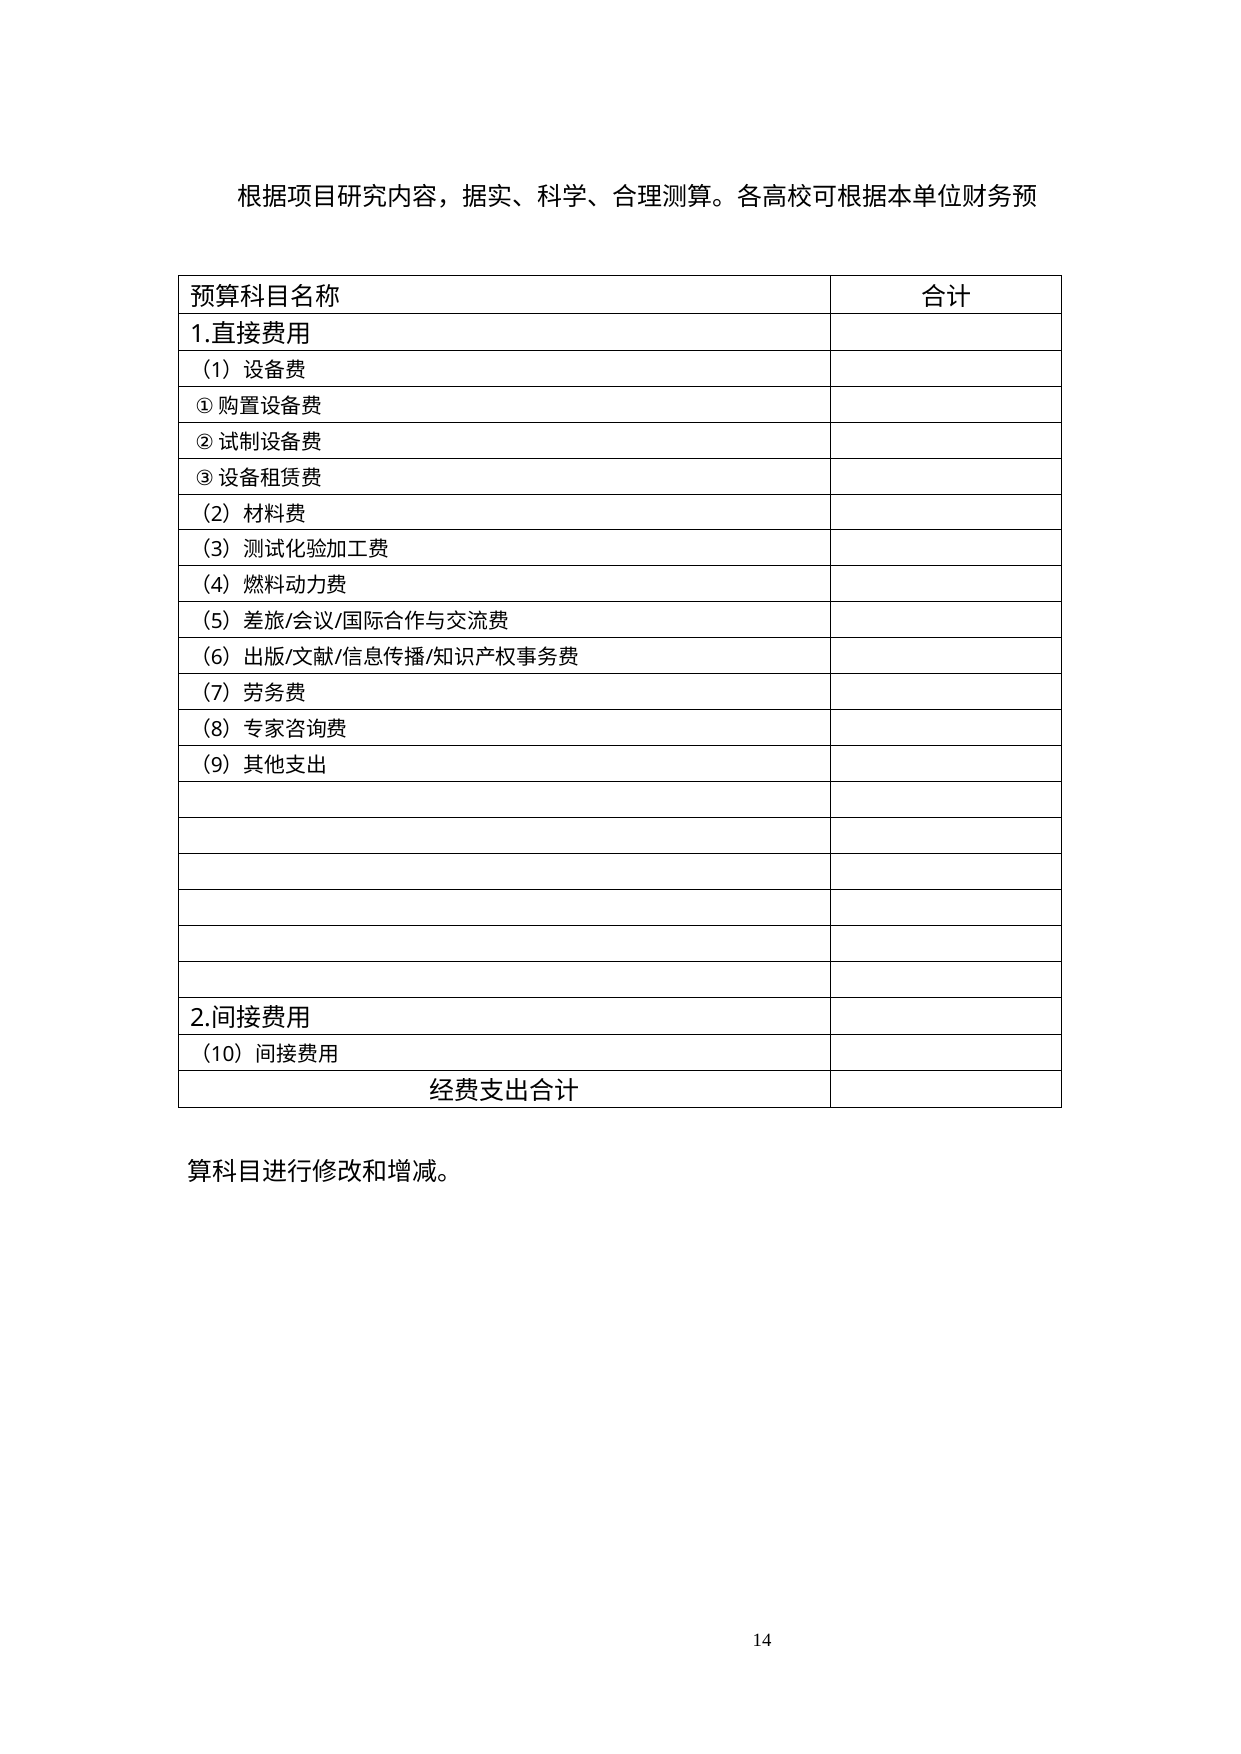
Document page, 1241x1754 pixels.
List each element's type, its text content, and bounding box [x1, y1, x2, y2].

table_cell ①购置设备费 [179, 387, 830, 422]
table_cell [179, 782, 830, 817]
table_cell （8）专家咨询费 [179, 710, 830, 745]
table_cell （10）间接费用 [179, 1035, 830, 1070]
table_cell （2）材料费 [179, 495, 830, 529]
table_header 预算科目名称 [179, 276, 830, 312]
table_cell （9）其他支出 [179, 746, 830, 781]
table_cell [831, 674, 1061, 709]
table_cell [831, 459, 1061, 493]
table_cell [831, 926, 1061, 961]
text 根据项目研究内容，据实、科学、合理测算。各高校可根据本单位财务预算科目进行修改和增减。 [187, 162, 1053, 275]
table_cell [831, 351, 1061, 386]
table_cell [179, 926, 830, 961]
table_cell （5）差旅/会议/国际合作与交流费 [179, 602, 830, 637]
table_cell （4）燃料动力费 [179, 566, 830, 601]
table_cell （1）设备费 [179, 351, 830, 386]
table_cell [831, 818, 1061, 853]
table_cell [831, 1035, 1061, 1070]
table_cell （6）出版/文献/信息传播/知识产权事务费 [179, 638, 830, 673]
table_cell [831, 890, 1061, 925]
table_cell [179, 962, 830, 997]
table_cell [831, 530, 1061, 565]
table_cell [179, 854, 830, 889]
table_cell [831, 566, 1061, 601]
table_cell ③设备租赁费 [179, 459, 830, 493]
table_cell [831, 854, 1061, 889]
table_cell [831, 314, 1061, 350]
table_cell [831, 495, 1061, 529]
table_cell [831, 710, 1061, 745]
table_cell ②试制设备费 [179, 423, 830, 457]
table_cell [831, 602, 1061, 637]
table_cell [179, 890, 830, 925]
table_cell [831, 387, 1061, 422]
table_cell [179, 818, 830, 853]
table_cell [831, 1071, 1061, 1107]
table_cell [831, 746, 1061, 781]
table_cell 1.直接费用 [179, 314, 830, 350]
table_cell 2.间接费用 [179, 998, 830, 1034]
table_cell [831, 962, 1061, 997]
table_cell [831, 638, 1061, 673]
table_cell （7）劳务费 [179, 674, 830, 709]
table_cell 经费支出合计 [179, 1071, 830, 1107]
table_cell [831, 998, 1061, 1034]
table_header 合计 [831, 276, 1061, 312]
table_cell [831, 423, 1061, 457]
text 根据项目研究内容，据实、科学、合理测算。各高校可根据本单位财务预算科目进行修改和增减。 [187, 1108, 1053, 1202]
table_cell （3）测试化验加工费 [179, 530, 830, 565]
table_cell [831, 782, 1061, 817]
